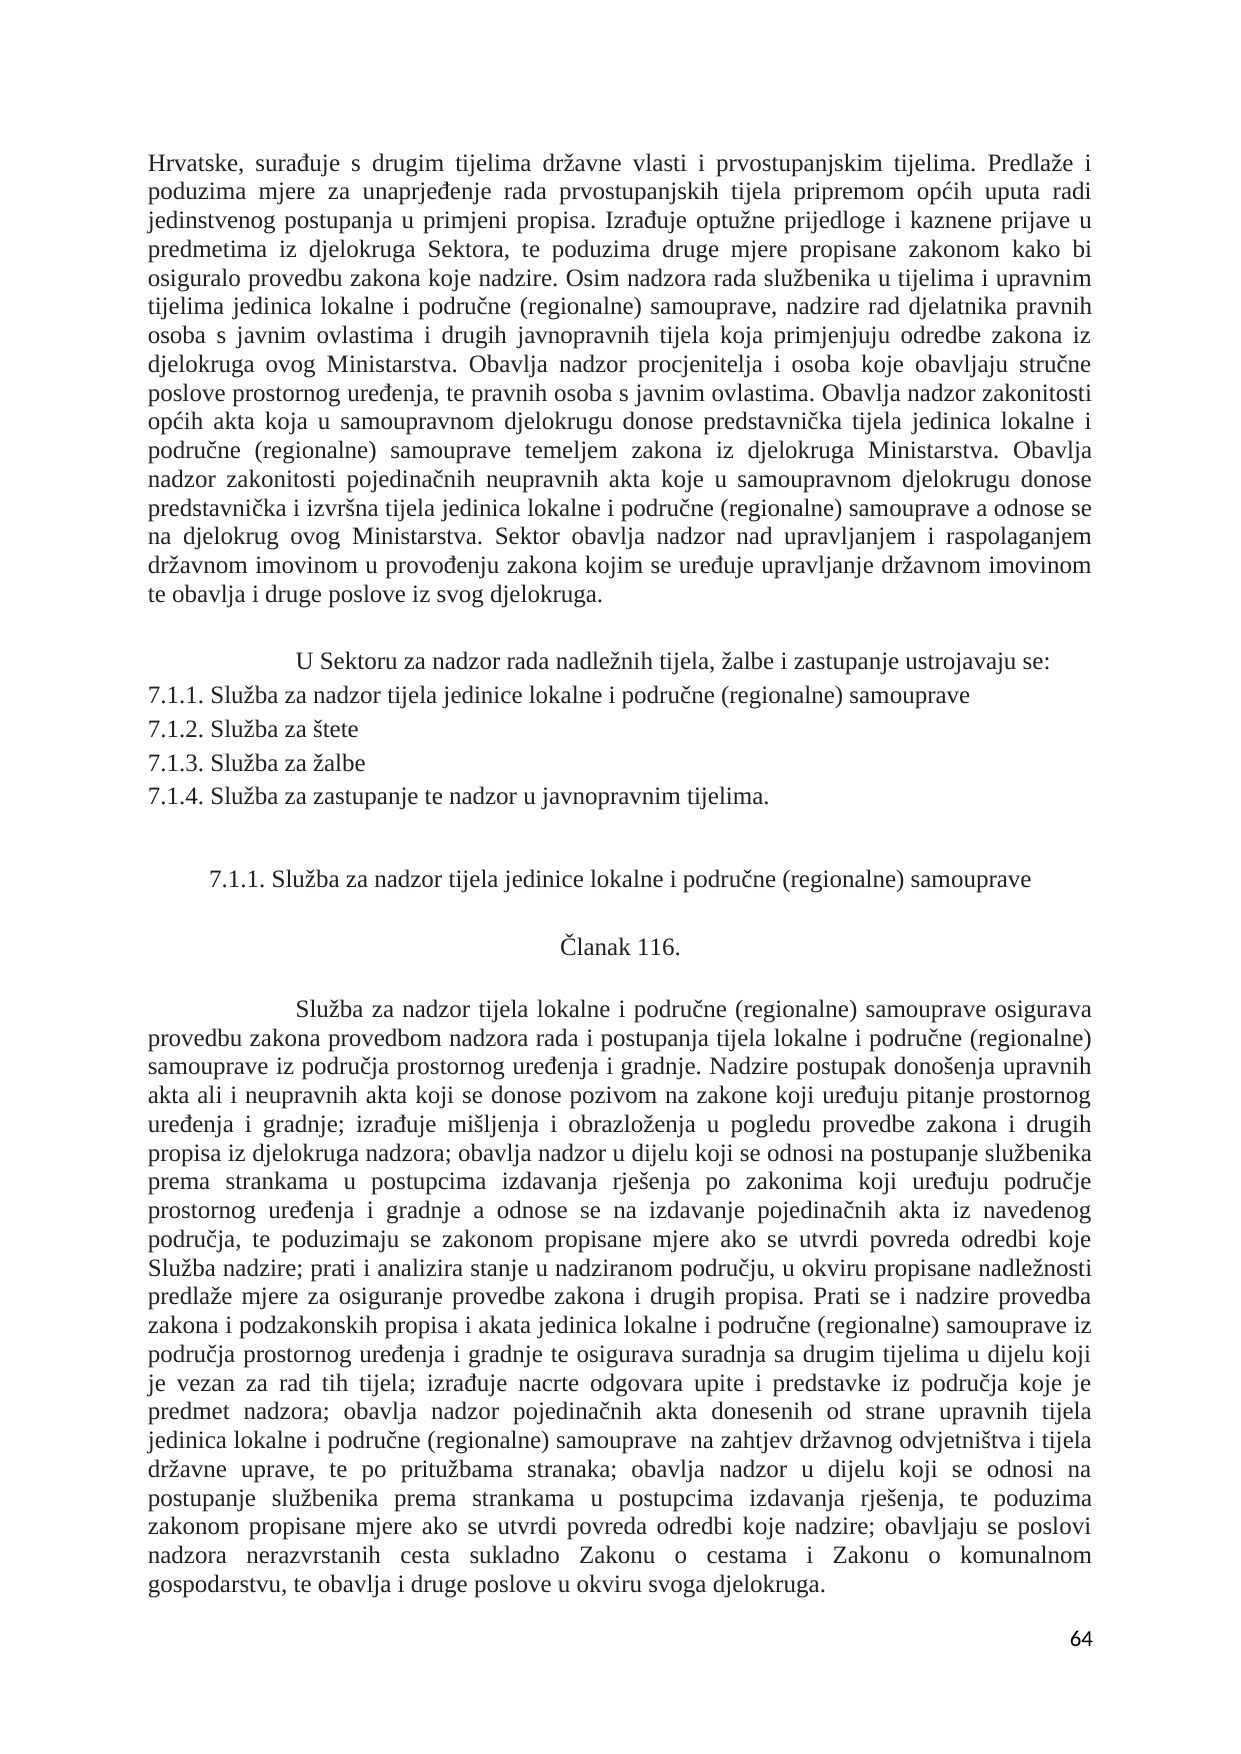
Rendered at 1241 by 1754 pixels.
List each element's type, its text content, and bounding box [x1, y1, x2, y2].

text Služba za nadzor tijela lokalne i područne (regionalne) samouprave osigurava provedbu zakona provedbom nadzora rada i postupanja tijela lokalne i područne (regionalne) samouprave iz područja prostornog uređenja i gradnje. Nadzire postupak donošenja upravnih akta ali i neupravnih akta koji se donose pozivom na zakone koji uređuju pitanje prostornog uređenja i gradnje; izrađuje mišljenja i obrazloženja u pogledu provedbe zakona i drugih propisa iz djelokruga nadzora; obavlja nadzor u dijelu koji se odnosi na postupanje službenika prema strankama u postupcima izdavanja rješenja po zakonima koji uređuju područje prostornog uređenja i gradnje a odnose se na izdavanje pojedinačnih akta iz navedenog područja, te poduzimaju se zakonom propisane mjere ako se utvrdi povreda odredbi koje Služba nadzire; prati i analizira stanje u nadziranom području, u okviru propisane nadležnosti predlaže mjere za osiguranje provedbe zakona i drugih propisa. Prati se i nadzire provedba zakona i podzakonskih propisa i akata jedinica lokalne i područne (regionalne) samouprave iz područja prostornog uređenja i gradnje te osigurava suradnja sa drugim tijelima u dijelu koji je vezan za rad tih tijela; izrađuje nacrte odgovara upite i predstavke iz područja koje je predmet nadzora; obavlja nadzor pojedinačnih akta donesenih od strane upravnih tijela jedinica lokalne i područne (regionalne) samouprave na zahtjev državnog odvjetništva i tijela državne uprave, te po pritužbama stranaka; obavlja nadzor u dijelu koji se odnosi na postupanje službenika prema strankama u postupcima izdavanja rješenja, te poduzima zakonom propisane mjere ako se utvrdi povreda odredbi koje nadzire; obavljaju se poslovi nadzora nerazvrstanih cesta sukladno Zakonu o cestama i Zakonu o komunalnom gospodarstvu, te obavlja i druge poslove u okviru svoga djelokruga. [148, 994, 1093, 1598]
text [148, 148, 1093, 608]
text 7.1.3. Služba za žalbe [148, 748, 1093, 776]
text 7.1.2. Služba za štete [148, 714, 1093, 743]
text 7.1.1. Služba za nadzor tijela jedinice lokalne i područne (regionalne) samouprave [148, 680, 1093, 709]
text 7.1.4. Služba za zastupanje te nadzor u javnopravnim tijelima. [148, 781, 1093, 810]
text Članak 116. [148, 932, 1093, 961]
text 7.1.1. Služba za nadzor tijela jedinice lokalne i područne (regionalne) samouprave [148, 864, 1093, 893]
text U Sektoru za nadzor rada nadležnih tijela, žalbe i zastupanje ustrojavaju se: [148, 646, 1093, 675]
